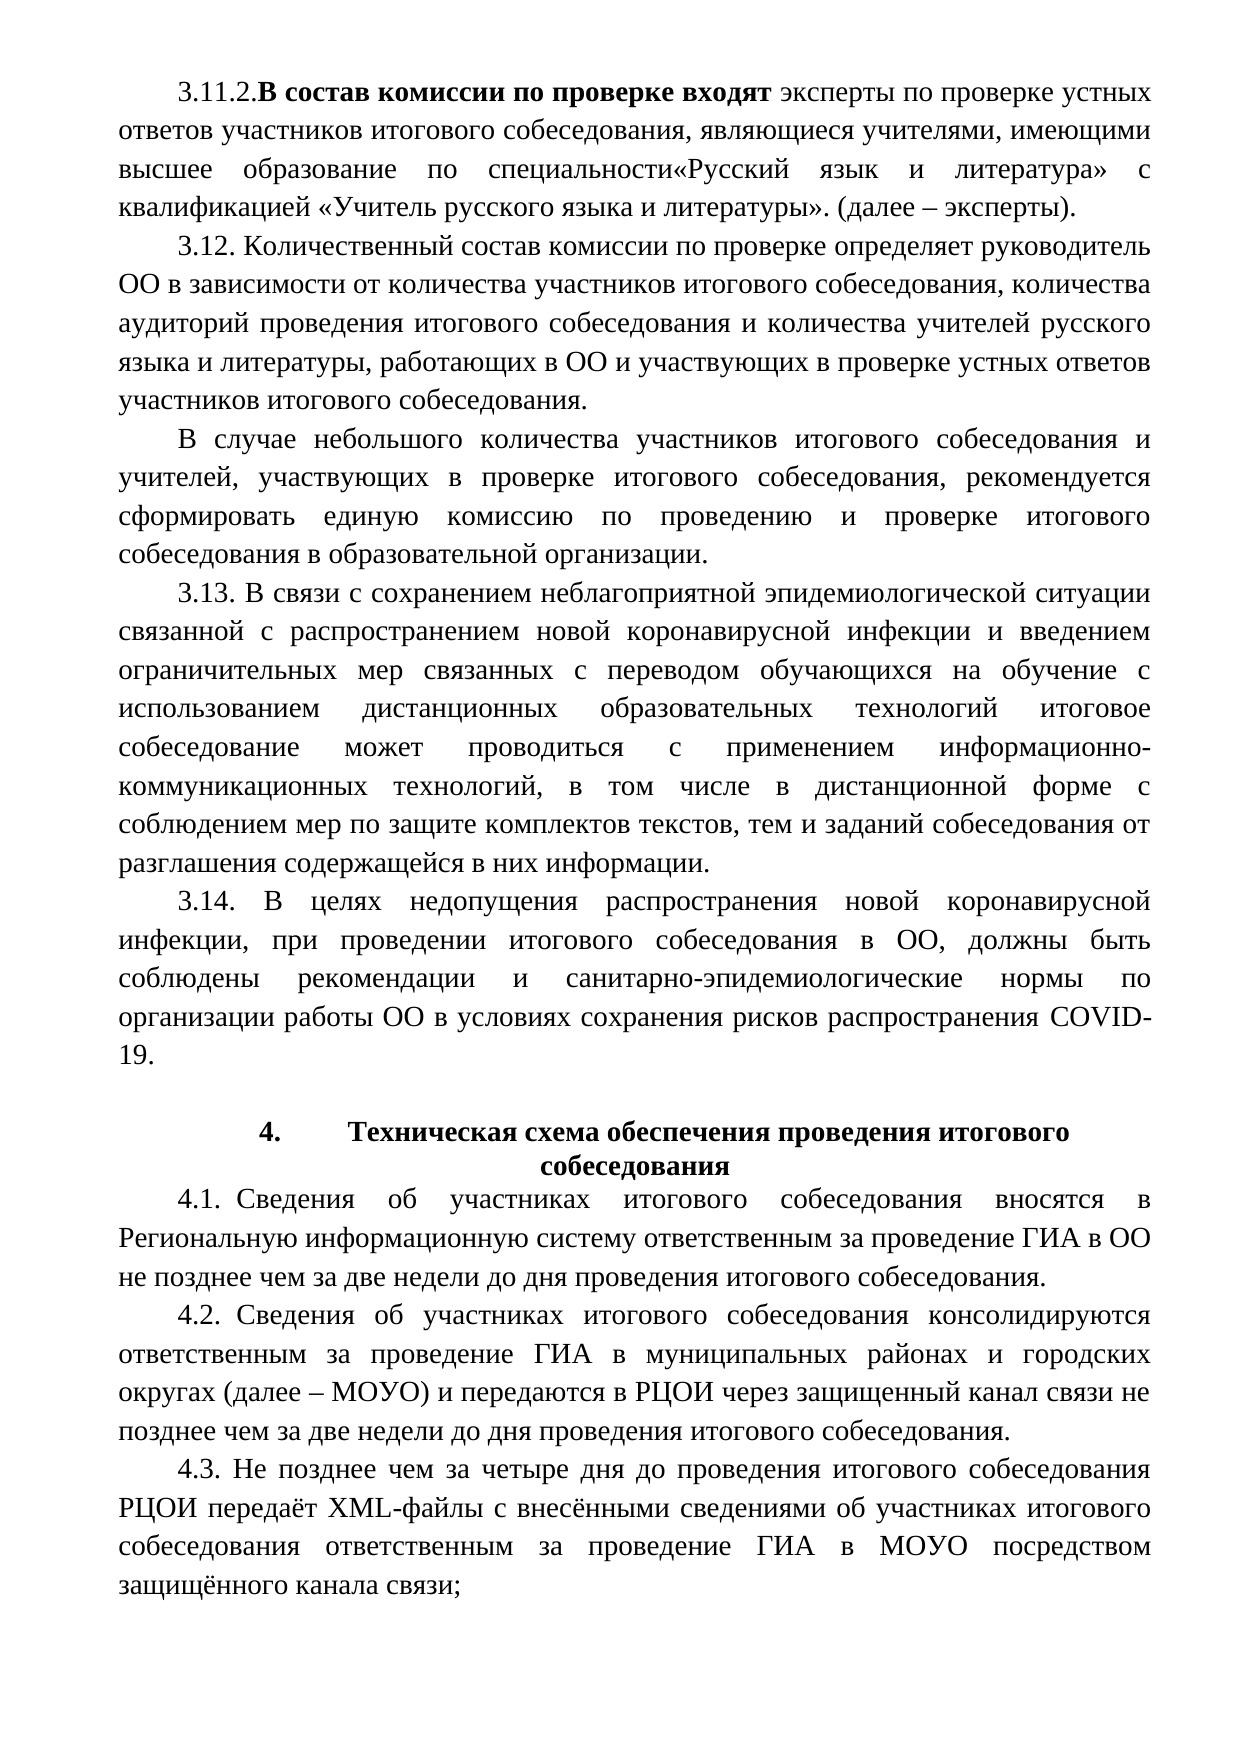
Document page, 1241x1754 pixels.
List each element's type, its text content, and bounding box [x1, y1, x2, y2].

list Сведения об участниках итогового собеседования консолидируются ответственным за проведение ГИА в муниципальных районах и городских округах (далее – МОУО) и передаются в РЦОИ через защищенный канал связи не позднее чем за две недели до дня проведения итогового собеседования. [118, 1297, 1152, 1446]
text 4.3. Не позднее чем за четыре дня до проведения итогового собеседования РЦОИ передаёт XML-файлы с внесёнными сведениями об участниках итогового собеседования ответственным за проведение ГИА в МОУО посредством защищённого канала связи; [118, 1451, 1152, 1601]
text 3.13. В связи с сохранением неблагоприятной эпидемиологической ситуации связанной с распространением новой коронавирусной инфекции и введением ограничительных мер связанных с переводом обучающихся на обучение с использованием дистанционных образовательных технологий итоговое собеседование может проводиться с применением информационно-коммуникационных технологий, в том числе в дистанционной форме с соблюдением мер по защите комплектов текстов, тем и заданий собеседования от разглашения содержащейся в них информации. [118, 575, 1152, 878]
list Техническая схема обеспечения проведения итогового собеседования [118, 1114, 1152, 1182]
text В случае небольшого количества участников итогового собеседования и учителей, участвующих в проверке итогового собеседования, рекомендуется сформировать единую комиссию по проведению и проверке итогового собеседования в образовательной организации. [118, 421, 1152, 570]
text 3.14. В целях недопущения распространения новой коронавирусной инфекции, при проведении итогового собеседования в ОО, должны быть соблюдены рекомендации и санитарно-эпидемиологические нормы по организации работы ОО в условиях сохранения рисков распространения COVID-19. [118, 883, 1152, 1071]
text 3.12. Количественный состав комиссии по проверке определяет руководитель ОО в зависимости от количества участников итогового собеседования, количества аудиторий проведения итогового собеседования и количества учителей русского языка и литературы, работающих в ОО и участвующих в проверке устных ответов участников итогового собеседования. [118, 228, 1152, 416]
list Сведения об участниках итогового собеседования вносятся в Региональную информационную систему ответственным за проведение ГИА в ОО не позднее чем за две недели до дня проведения итогового собеседования. [118, 1182, 1152, 1292]
text 3.11.2.В состав комиссии по проверке входят эксперты по проверке устных ответов участников итогового собеседования, являющиеся учителями, имеющими высшее образование по специальности«Русский язык и литература» с квалификацией «Учитель русского языка и литературы». (далее – эксперты). [118, 74, 1152, 223]
